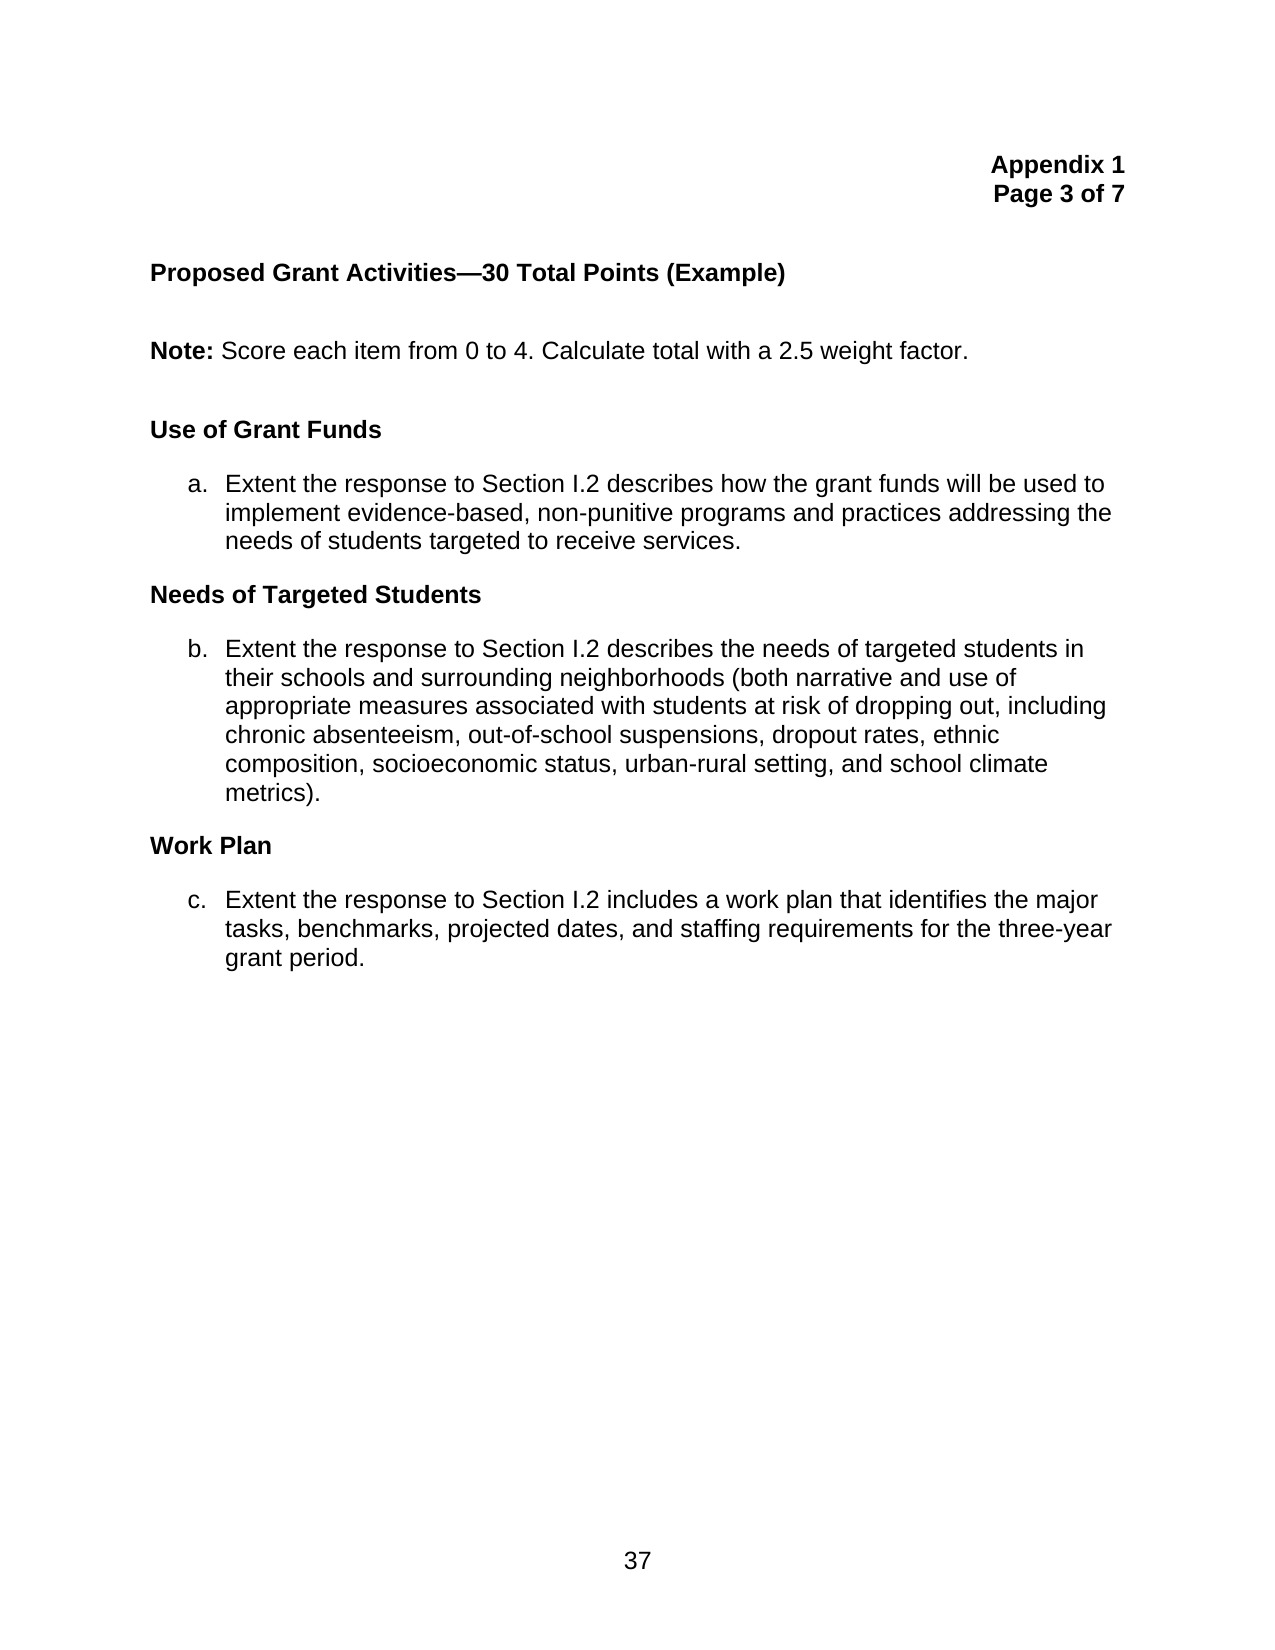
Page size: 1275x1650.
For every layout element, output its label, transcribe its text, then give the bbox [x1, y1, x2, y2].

list Extent the response to Section I.2 includes a work plan that identifies the major tasks, benchmarks, projected dates, and staffing requirements for the three-year grant period. [187, 885, 1125, 971]
title Note: Score each item from 0 to 4. Calculate total with a 2.5 weight factor. [150, 336, 1125, 365]
list Extent the response to Section I.2 describes the needs of targeted students in their schools and surrounding neighborhoods (both narrative and use of appropriate measures associated with students at risk of dropping out, including chronic absenteeism, out-of-school suspensions, dropout rates, ethnic composition, socioeconomic status, urban-rural setting, and school climate metrics). [187, 634, 1125, 806]
text Needs of Targeted Students [150, 580, 1125, 609]
text Page 3 of 7 [150, 179, 1125, 207]
title Proposed Grant Activities—30 Total Points (Example) [150, 257, 1125, 286]
list Extent the response to Section I.2 describes how the grant funds will be used to implement evidence-based, non-punitive programs and practices addressing the needs of students targeted to receive services. [187, 469, 1125, 555]
text Use of Grant Funds [150, 415, 1125, 444]
text Appendix 1 [150, 150, 1125, 179]
text Work Plan [150, 831, 1125, 860]
